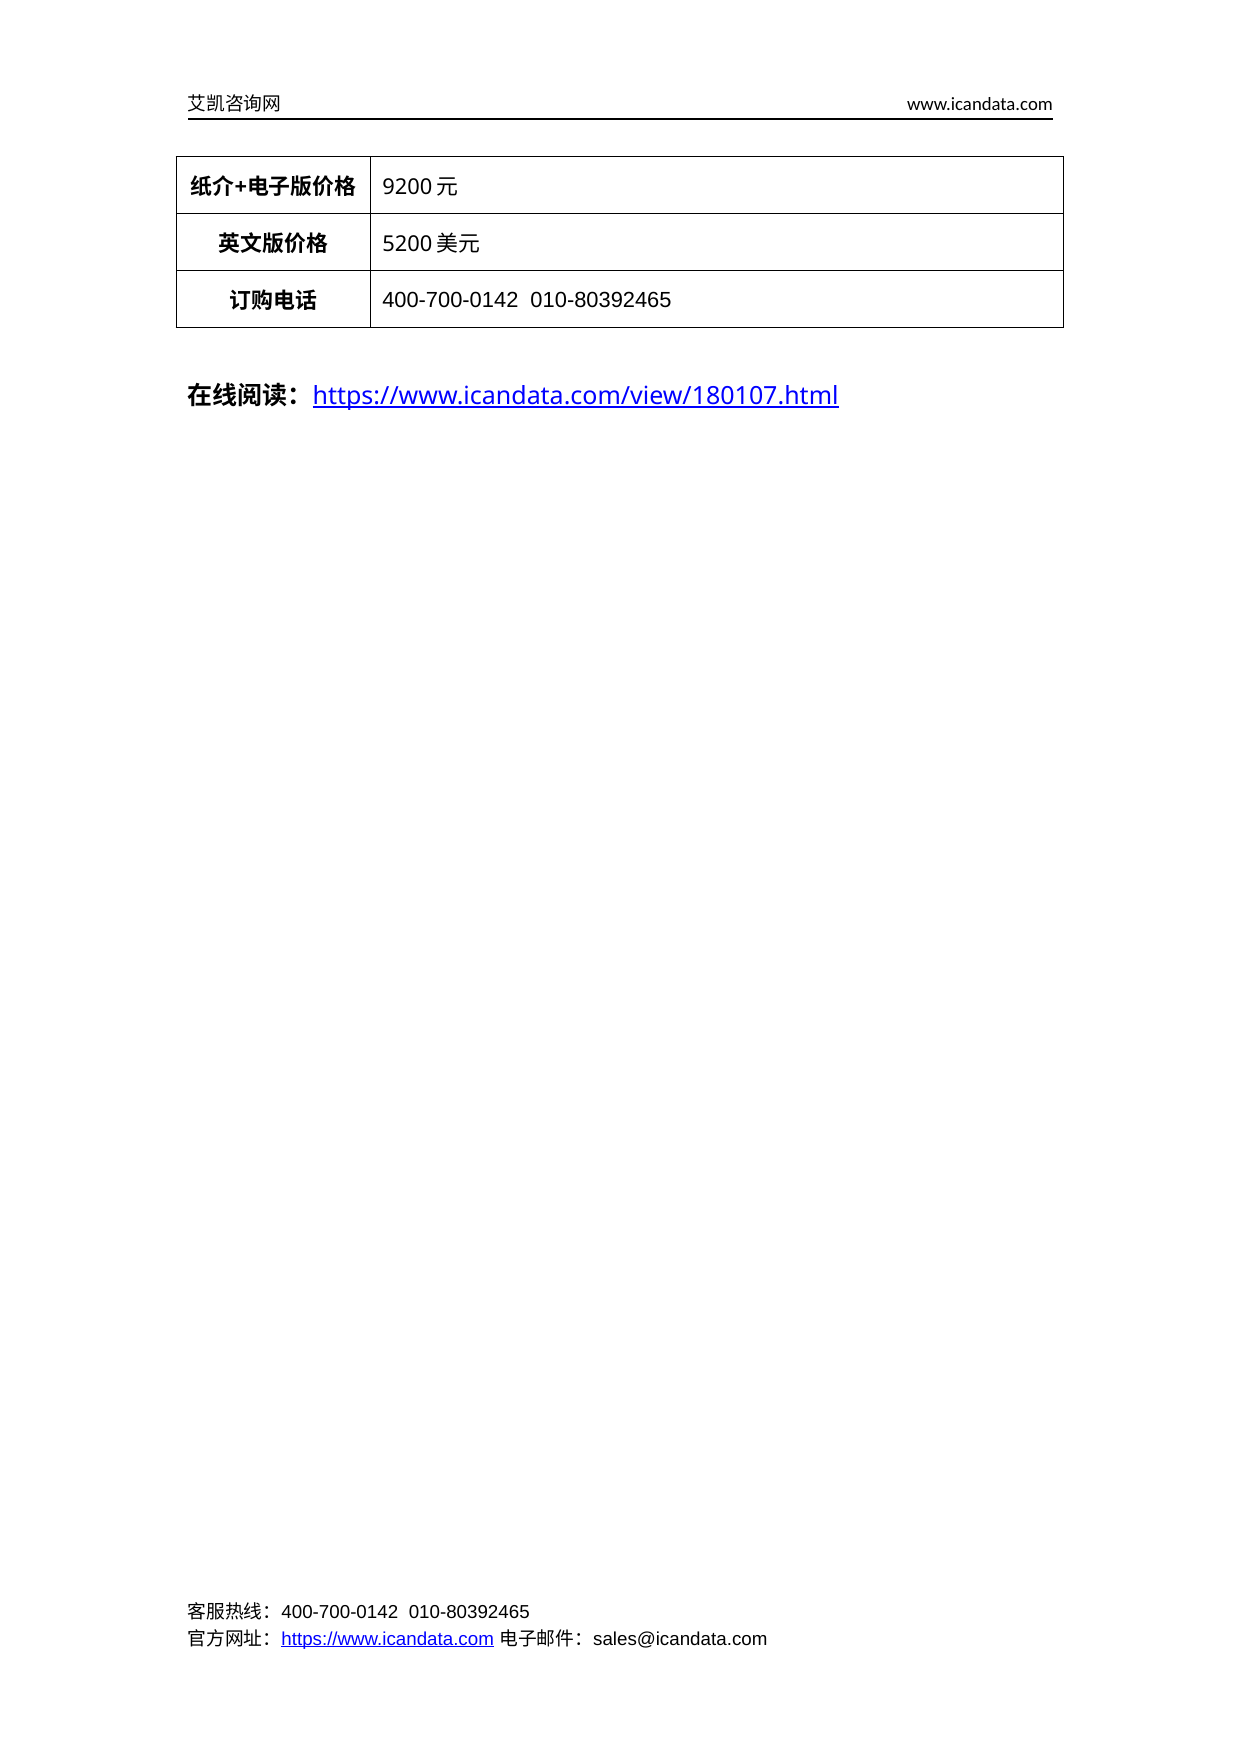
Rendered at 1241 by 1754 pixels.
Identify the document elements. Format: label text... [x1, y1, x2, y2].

table_cell 5200美元 [371, 214, 1063, 270]
table_cell 9200元 [371, 157, 1063, 213]
table_cell 纸介+电子版价格 [177, 157, 370, 213]
table_cell 英文版价格 [177, 214, 370, 270]
table_cell 400-700-0142 010-80392465 [371, 271, 1063, 327]
text 在线阅读：https://www.icandata.com/view/180107.html [187, 361, 1053, 426]
table_cell 订购电话 [177, 271, 370, 327]
